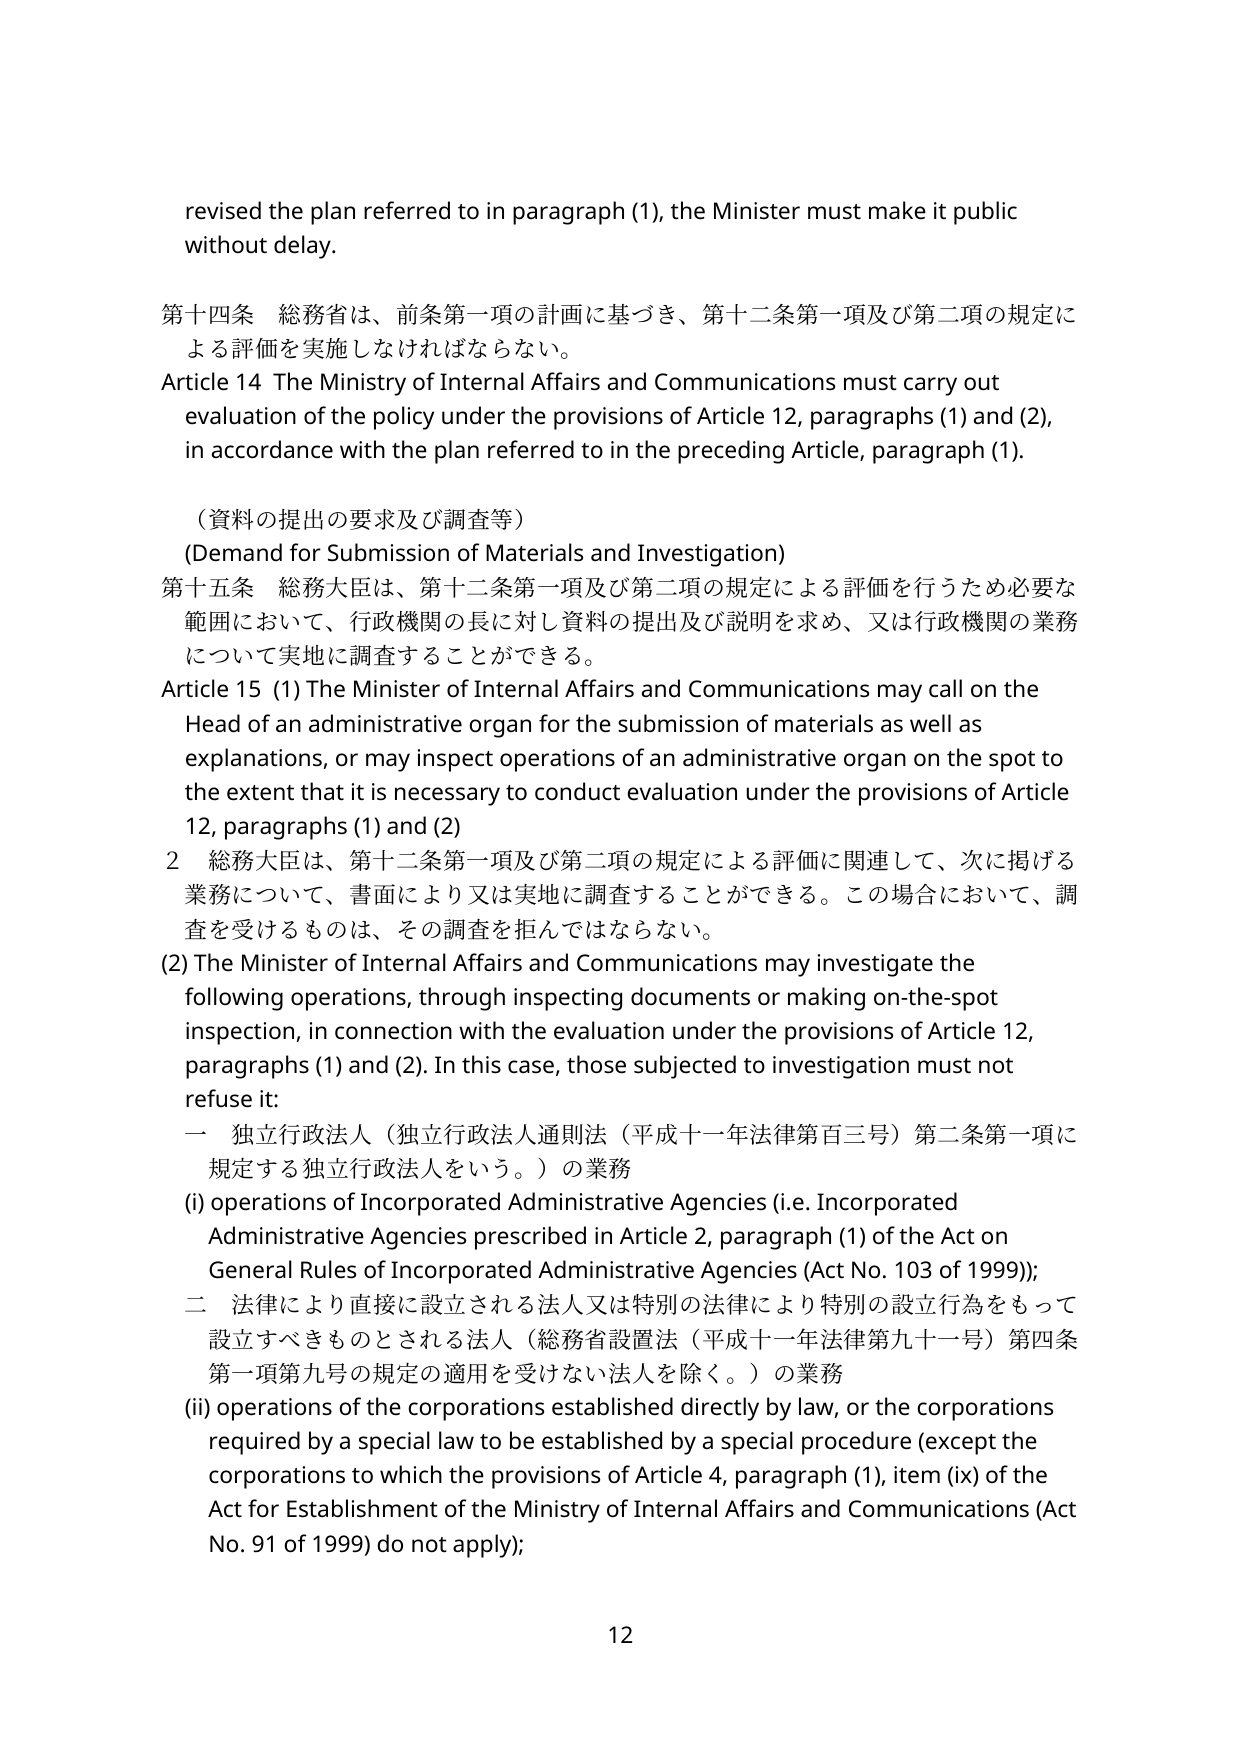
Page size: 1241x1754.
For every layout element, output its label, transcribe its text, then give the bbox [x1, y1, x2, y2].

text (i) operations of Incorporated Administrative Agencies (i.e. Incorporated Administrative Agencies prescribed in Article 2, paragraph (1) of the Act on General Rules of Incorporated Administrative Agencies (Act No. 103 of 1999)); [184, 1184, 1079, 1287]
text 二 法律により直接に設立される法人又は特別の法律により特別の設立行為をもって設立すべきものとされる法人（総務省設置法（平成十一年法律第九十一号）第四条第一項第九号の規定の適用を受けない法人を除く。）の業務 [184, 1287, 1079, 1389]
text (Demand for Submission of Materials and Investigation) [184, 535, 1079, 569]
text （資料の提出の要求及び調査等） [184, 501, 1079, 535]
text 第十五条 総務大臣は、第十二条第一項及び第二項の規定による評価を行うため必要な範囲において、行政機関の長に対し資料の提出及び説明を求め、又は行政機関の業務について実地に調査することができる。 [161, 569, 1079, 672]
text 第十四条 総務省は、前条第一項の計画に基づき、第十二条第一項及び第二項の規定による評価を実施しなければならない。 [161, 296, 1079, 364]
text 一 独立行政法人（独立行政法人通則法（平成十一年法律第百三号）第二条第一項に規定する独立行政法人をいう。）の業務 [184, 1116, 1079, 1184]
text Article 15 (1) The Minister of Internal Affairs and Communications may call on the Head of an administrative organ for the submission of materials as well as explanations, or may inspect operations of an administrative organ on the spot to the extent that it is necessary to conduct evaluation under the provisions of Article 12, paragraphs (1) and (2) [161, 672, 1079, 843]
text Article 14 The Ministry of Internal Affairs and Communications must carry out evaluation of the policy under the provisions of Article 12, paragraphs (1) and (2), in accordance with the plan referred to in the preceding Article, paragraph (1). [161, 364, 1079, 467]
text (ii) operations of the corporations established directly by law, or the corporations required by a special law to be established by a special procedure (except the corporations to which the provisions of Article 4, paragraph (1), item (ix) of the Act for Establishment of the Ministry of Internal Affairs and Communications (Act No. 91 of 1999) do not apply); [184, 1389, 1079, 1560]
text (2) The Minister of Internal Affairs and Communications may investigate the following operations, through inspecting documents or making on-the-spot inspection, in connection with the evaluation under the provisions of Article 12, paragraphs (1) and (2). In this case, those subjected to investigation must not refuse it: [161, 945, 1079, 1116]
text ２ 総務大臣は、第十二条第一項及び第二項の規定による評価に関連して、次に掲げる業務について、書面により又は実地に調査することができる。この場合において、調査を受けるものは、その調査を拒んではならない。 [161, 843, 1079, 945]
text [161, 194, 1079, 262]
